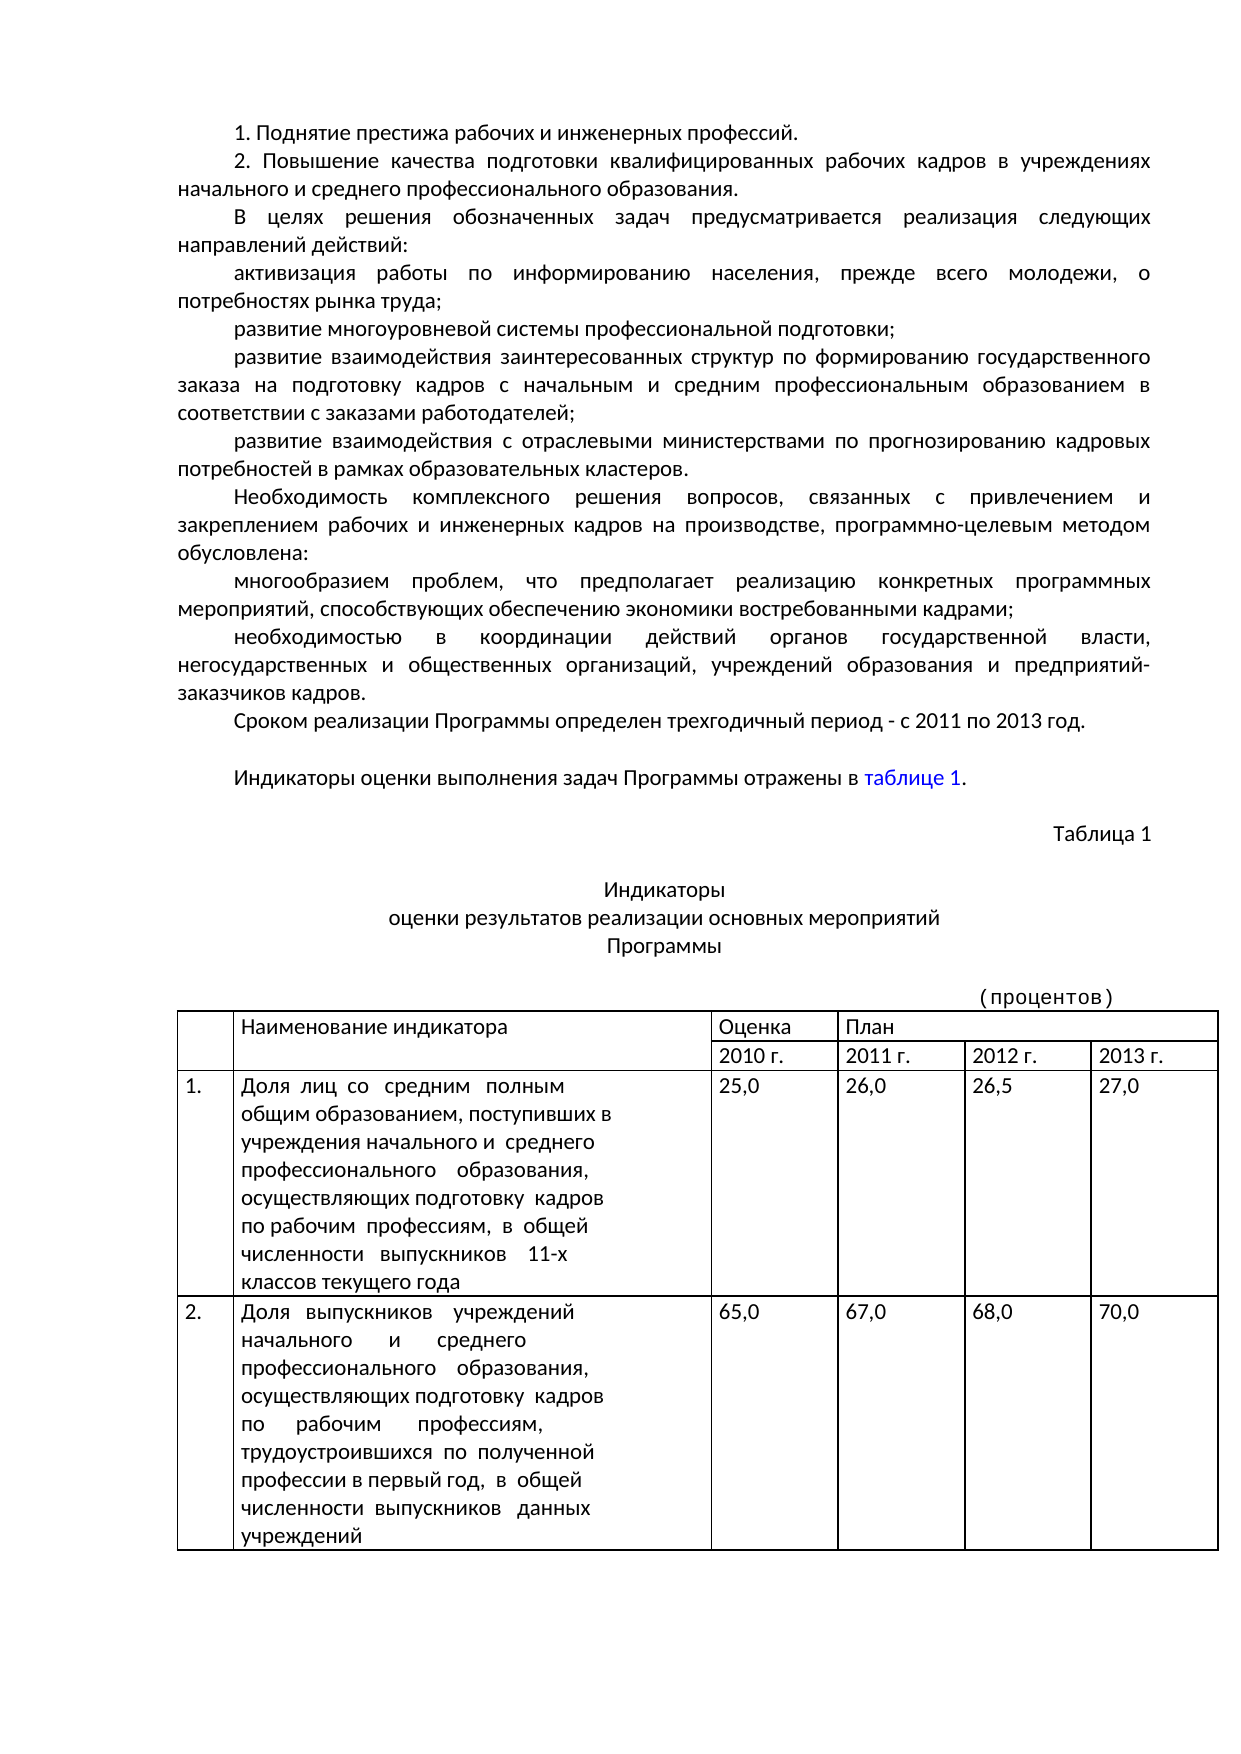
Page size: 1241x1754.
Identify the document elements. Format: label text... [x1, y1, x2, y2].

table_header План [839, 1012, 1217, 1040]
table_cell 25,0 [712, 1071, 837, 1295]
text Программы [177, 931, 1152, 959]
table_cell 2. [178, 1297, 233, 1549]
text Таблица 1 [177, 819, 1152, 847]
text 1. Поднятие престижа рабочих и инженерных профессий. [177, 118, 1152, 146]
text оценки результатов реализации основных мероприятий [177, 903, 1152, 931]
table_cell 67,0 [839, 1297, 964, 1549]
table_header [178, 1012, 233, 1069]
text Индикаторы [177, 875, 1152, 903]
table_cell 68,0 [966, 1297, 1090, 1549]
text развитие многоуровневой системы профессиональной подготовки; [177, 314, 1152, 342]
text В целях решения обозначенных задач предусматривается реализация следующих направлений действий: [177, 202, 1152, 258]
table_cell Доля лиц со средним полным общим образованием, поступивших в учреждения начального и среднего профессионального образования, осуществляющих подготовку кадров по рабочим профессиям, в общей численности выпускников 11-х классов текущего года [234, 1071, 711, 1295]
text 2. Повышение качества подготовки квалифицированных рабочих кадров в учреждениях начального и среднего профессионального образования. [177, 146, 1152, 202]
table_cell 2012 г. [966, 1042, 1090, 1069]
table_cell 27,0 [1092, 1071, 1217, 1295]
table_cell 70,0 [1092, 1297, 1217, 1549]
table_cell 2011 г. [839, 1042, 964, 1069]
text развитие взаимодействия заинтересованных структур по формированию государственного заказа на подготовку кадров с начальным и средним профессиональным образованием в соответствии с заказами работодателей; [177, 342, 1152, 426]
text активизация работы по информированию населения, прежде всего молодежи, о потребностях рынка труда; [177, 258, 1152, 314]
text (процентов) [177, 987, 1152, 1010]
table_cell 65,0 [712, 1297, 837, 1549]
table_cell 1. [178, 1071, 233, 1295]
table_cell Доля выпускников учреждений начального и среднего профессионального образования, осуществляющих подготовку кадров по рабочим профессиям, трудоустроившихся по полученной профессии в первый год, в общей численности выпускников данных учреждений [234, 1297, 711, 1549]
table_header Оценка [712, 1012, 837, 1040]
text многообразием проблем, что предполагает реализацию конкретных программных мероприятий, способствующих обеспечению экономики востребованными кадрами; [177, 566, 1152, 622]
table_cell 2010 г. [712, 1042, 837, 1069]
text Необходимость комплексного решения вопросов, связанных с привлечением и закреплением рабочих и инженерных кадров на производстве, программно-целевым методом обусловлена: [177, 482, 1152, 566]
text Сроком реализации Программы определен трехгодичный период - с 2011 по 2013 год. [177, 707, 1152, 734]
text развитие взаимодействия с отраслевыми министерствами по прогнозированию кадровых потребностей в рамках образовательных кластеров. [177, 426, 1152, 482]
table_header Наименование индикатора [234, 1012, 711, 1069]
text необходимостью в координации действий органов государственной власти, негосударственных и общественных организаций, учреждений образования и предприятий-заказчиков кадров. [177, 622, 1152, 707]
table_cell 2013 г. [1092, 1042, 1217, 1069]
table_cell 26,0 [839, 1071, 964, 1295]
table_cell 26,5 [966, 1071, 1090, 1295]
text Индикаторы оценки выполнения задач Программы отражены в таблице 1. [177, 763, 1152, 791]
